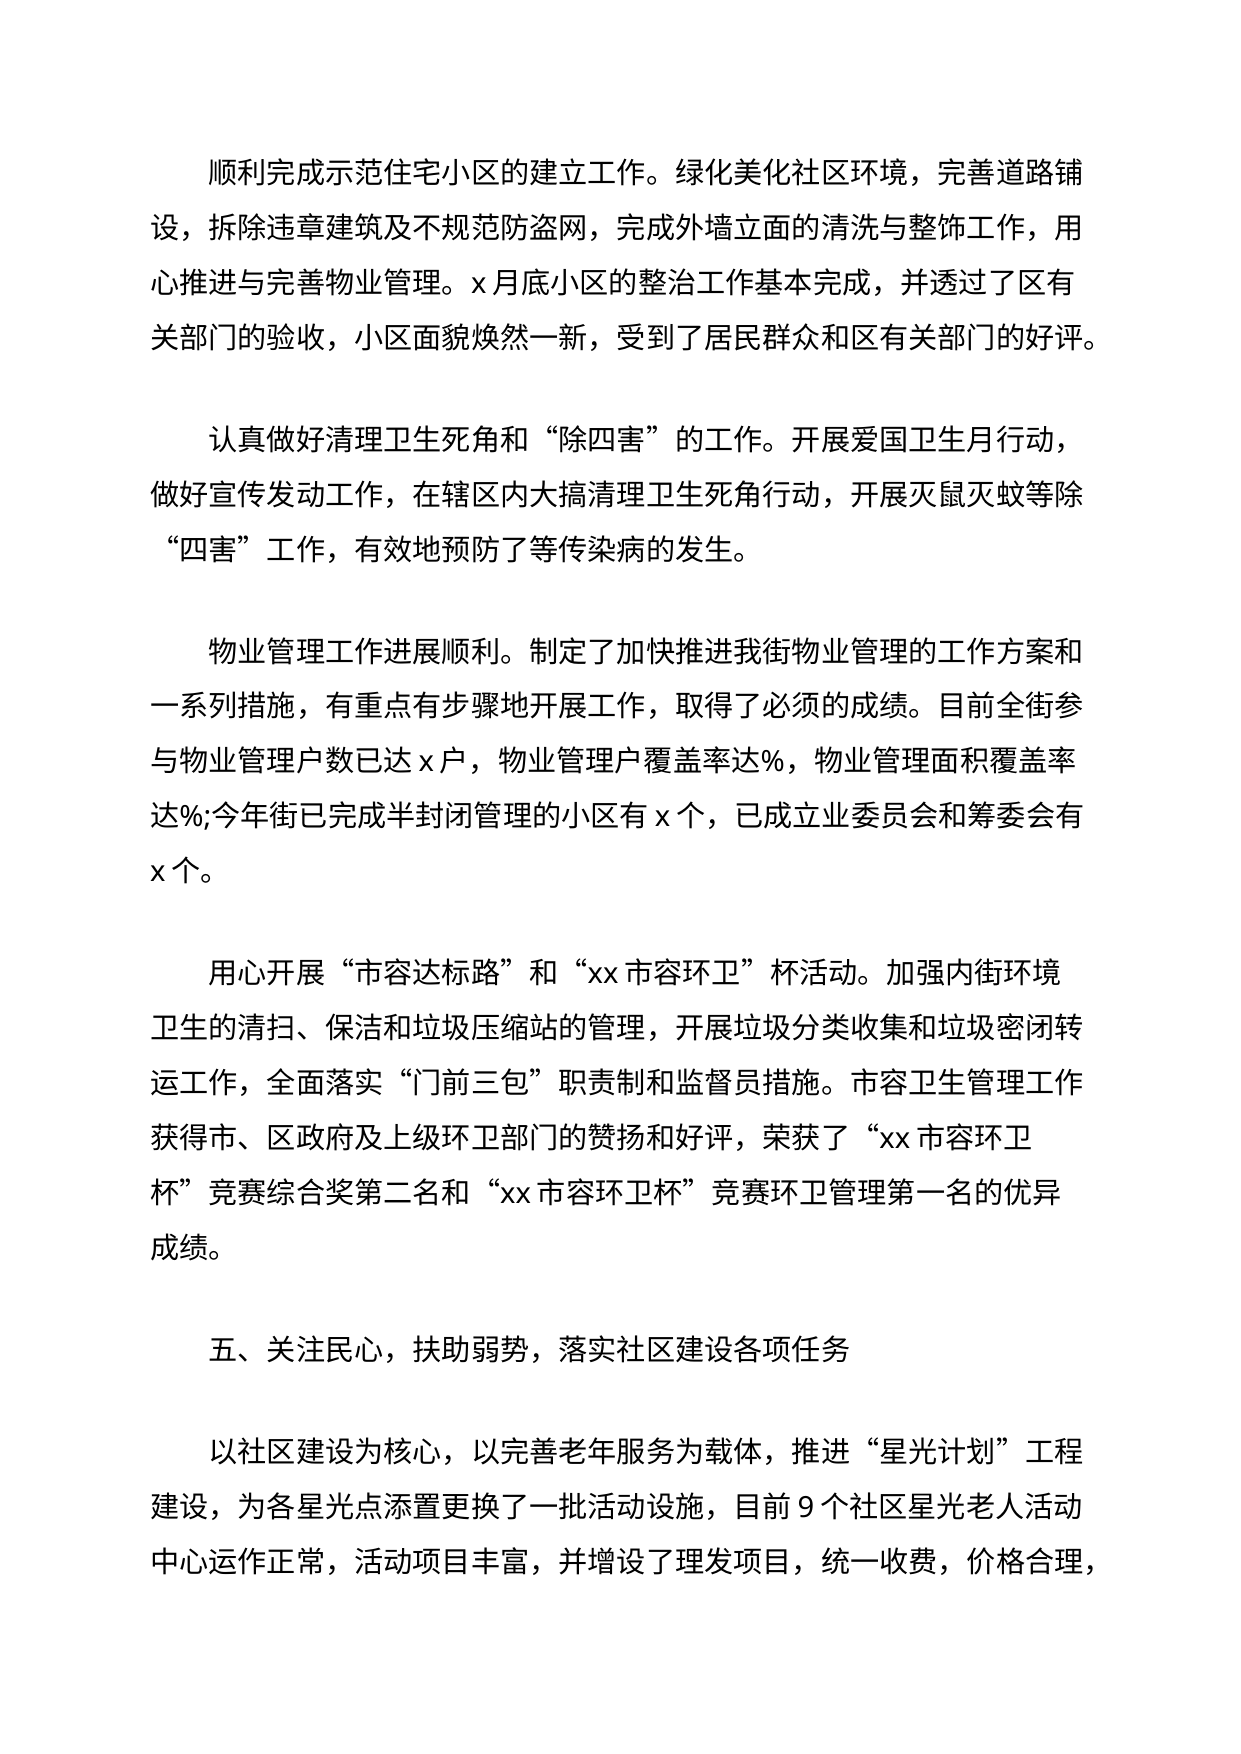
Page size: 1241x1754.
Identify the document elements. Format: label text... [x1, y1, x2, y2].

text 五、关注民心，扶助弱势，落实社区建设各项任务 [150, 1326, 1090, 1369]
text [150, 1428, 1090, 1580]
text 认真做好清理卫生死角和“除四害”的工作。开展爱国卫生月行动，做好宣传发动工作，在辖区内大搞清理卫生死角行动，开展灭鼠灭蚊等除“四害”工作，有效地预防了等传染病的发生。 [150, 417, 1090, 569]
text 顺利完成示范住宅小区的建立工作。绿化美化社区环境，完善道路铺设，拆除违章建筑及不规范防盗网，完成外墙立面的清洗与整饰工作，用心推进与完善物业管理。x月底小区的整治工作基本完成，并透过了区有关部门的验收，小区面貌焕然一新，受到了居民群众和区有关部门的好评。 [150, 150, 1090, 357]
text 用心开展“市容达标路”和“xx市容环卫”杯活动。加强内街环境卫生的清扫、保洁和垃圾压缩站的管理，开展垃圾分类收集和垃圾密闭转运工作，全面落实“门前三包”职责制和监督员措施。市容卫生管理工作获得市、区政府及上级环卫部门的赞扬和好评，荣获了“xx市容环卫杯”竞赛综合奖第二名和“xx市容环卫杯”竞赛环卫管理第一名的优异成绩。 [150, 950, 1090, 1267]
text 物业管理工作进展顺利。制定了加快推进我街物业管理的工作方案和一系列措施，有重点有步骤地开展工作，取得了必须的成绩。目前全街参与物业管理户数已达x户，物业管理户覆盖率达%，物业管理面积覆盖率达%;今年街已完成半封闭管理的小区有x个，已成立业委员会和筹委会有x个。 [150, 628, 1090, 890]
